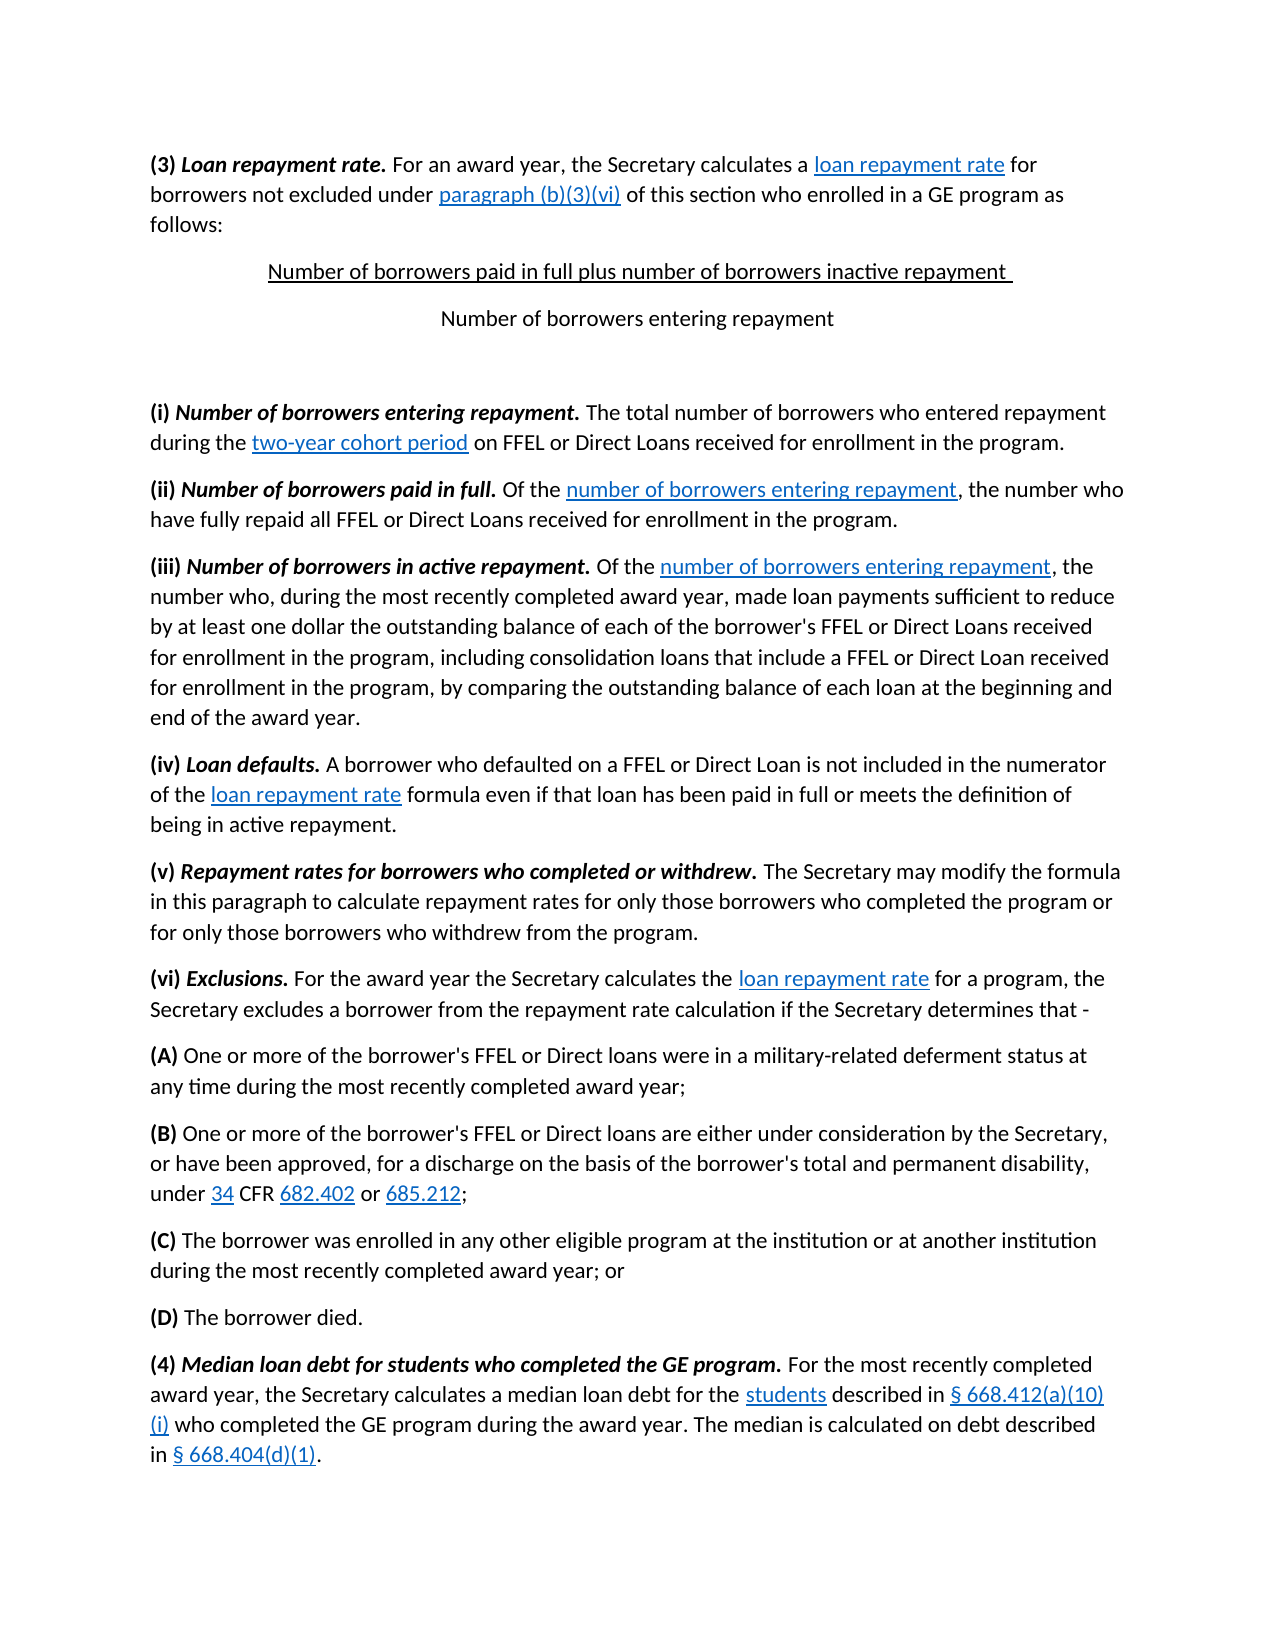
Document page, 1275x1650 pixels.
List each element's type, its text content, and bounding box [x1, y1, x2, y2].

text (D) The borrower died. [150, 1303, 1125, 1331]
text (C) The borrower was enrolled in any other eligible program at the institution or at another institution during the most recently completed award year; or [150, 1226, 1125, 1284]
text Number of borrowers paid in full plus number of borrowers inactive repayment [150, 257, 1125, 285]
text (iii) Number of borrowers in active repayment. Of the number of borrowers entering repayment, the number who, during the most recently completed award year, made loan payments sufficient to reduce by at least one dollar the outstanding balance of each of the borrower's FFEL or Direct Loans received for enrollment in the program, including consolidation loans that include a FFEL or Direct Loan received for enrollment in the program, by comparing the outstanding balance of each loan at the beginning and end of the award year. [150, 552, 1125, 731]
text (A) One or more of the borrower's FFEL or Direct loans were in a military-related deferment status at any time during the most recently completed award year; [150, 1042, 1125, 1100]
text (i) Number of borrowers entering repayment. The total number of borrowers who entered repayment during the two-year cohort period on FFEL or Direct Loans received for enrollment in the program. [150, 398, 1125, 456]
text (ii) Number of borrowers paid in full. Of the number of borrowers entering repayment, the number who have fully repaid all FFEL or Direct Loans received for enrollment in the program. [150, 475, 1125, 533]
text (B) One or more of the borrower's FFEL or Direct loans are either under consideration by the Secretary, or have been approved, for a discharge on the basis of the borrower's total and permanent disability, under 34 CFR 682.402 or 685.212; [150, 1119, 1125, 1207]
text (3) Loan repayment rate. For an award year, the Secretary calculates a loan repayment rate for borrowers not excluded under paragraph (b)(3)(vi) of this section who enrolled in a GE program as follows: [150, 150, 1125, 238]
text (4) Median loan debt for students who completed the GE program. For the most recently completed award year, the Secretary calculates a median loan debt for the students described in § 668.412(a)(10)(i) who completed the GE program during the award year. The median is calculated on debt described in § 668.404(d)(1). [150, 1350, 1125, 1469]
text (vi) Exclusions. For the award year the Secretary calculates the loan repayment rate for a program, the Secretary excludes a borrower from the repayment rate calculation if the Secretary determines that - [150, 964, 1125, 1023]
text (v) Repayment rates for borrowers who completed or withdrew. The Secretary may modify the formula in this paragraph to calculate repayment rates for only those borrowers who completed the program or for only those borrowers who withdrew from the program. [150, 857, 1125, 946]
text Number of borrowers entering repayment [150, 304, 1125, 332]
text (iv) Loan defaults. A borrower who defaulted on a FFEL or Direct Loan is not included in the numerator of the loan repayment rate formula even if that loan has been paid in full or meets the definition of being in active repayment. [150, 750, 1125, 838]
